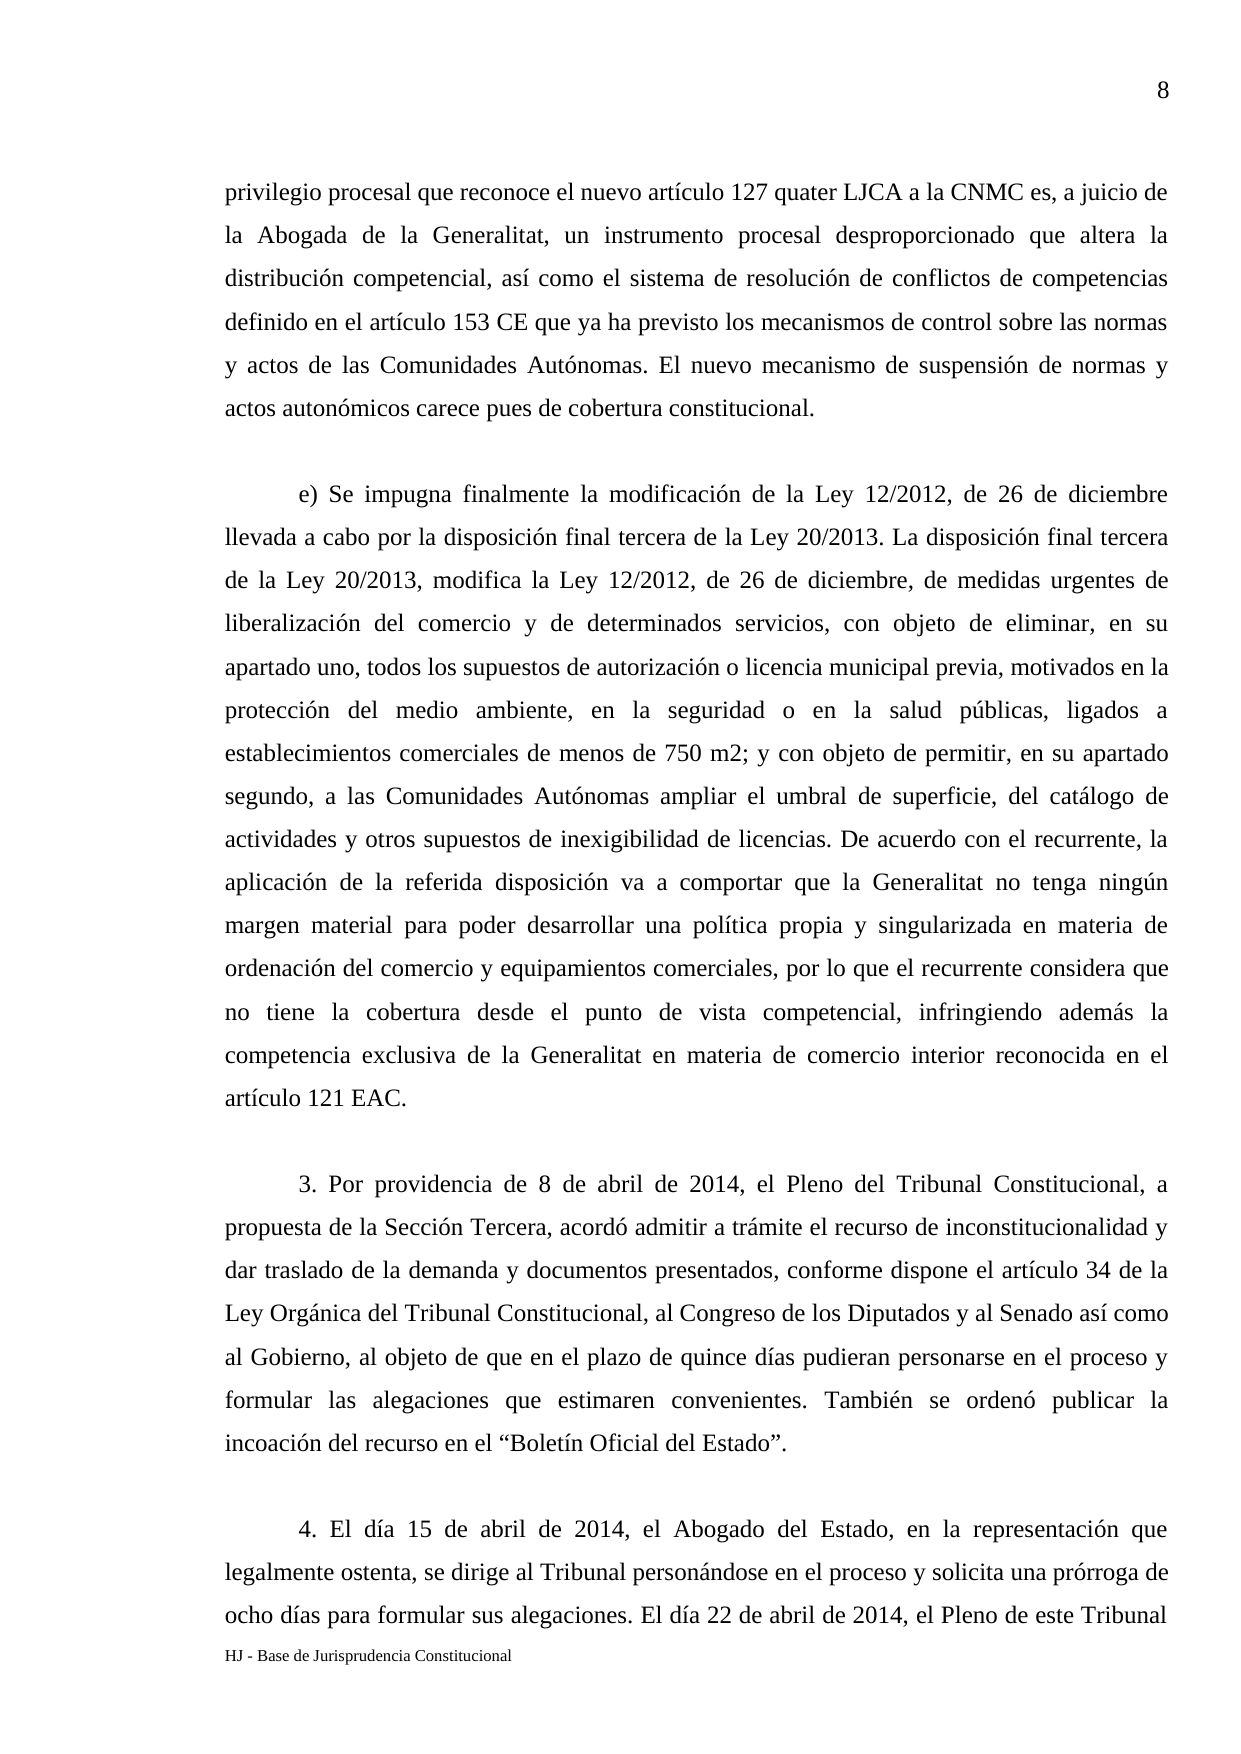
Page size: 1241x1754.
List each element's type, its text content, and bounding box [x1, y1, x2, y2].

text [224, 177, 1169, 422]
text e) Se impugna finalmente la modificación de la Ley 12/2012, de 26 de diciembre llevada a cabo por la disposición final tercera de la Ley 20/2013. La disposición final tercera de la Ley 20/2013, modifica la Ley 12/2012, de 26 de diciembre, de medidas urgentes de liberalización del comercio y de determinados servicios, con objeto de eliminar, en su apartado uno, todos los supuestos de autorización o licencia municipal previa, motivados en la protección del medio ambiente, en la seguridad o en la salud públicas, ligados a establecimientos comerciales de menos de 750 m2; y con objeto de permitir, en su apartado segundo, a las Comunidades Autónomas ampliar el umbral de superficie, del catálogo de actividades y otros supuestos de inexigibilidad de licencias. De acuerdo con el recurrente, la aplicación de la referida disposición va a comportar que la Generalitat no tenga ningún margen material para poder desarrollar una política propia y singularizada en materia de ordenación del comercio y equipamientos comerciales, por lo que el recurrente considera que no tiene la cobertura desde el punto de vista competencial, infringiendo además la competencia exclusiva de la Generalitat en materia de comercio interior reconocida en el artículo 121 EAC. [224, 479, 1169, 1112]
text 3. Por providencia de 8 de abril de 2014, el Pleno del Tribunal Constitucional, a propuesta de la Sección Tercera, acordó admitir a trámite el recurso de inconstitucionalidad y dar traslado de la demanda y documentos presentados, conforme dispone el artículo 34 de la Ley Orgánica del Tribunal Constitucional, al Congreso de los Diputados y al Senado así como al Gobierno, al objeto de que en el plazo de quince días pudieran personarse en el proceso y formular las alegaciones que estimaren convenientes. También se ordenó publicar la incoación del recurso en el “Boletín Oficial del Estado”. [224, 1169, 1169, 1457]
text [224, 1514, 1169, 1629]
